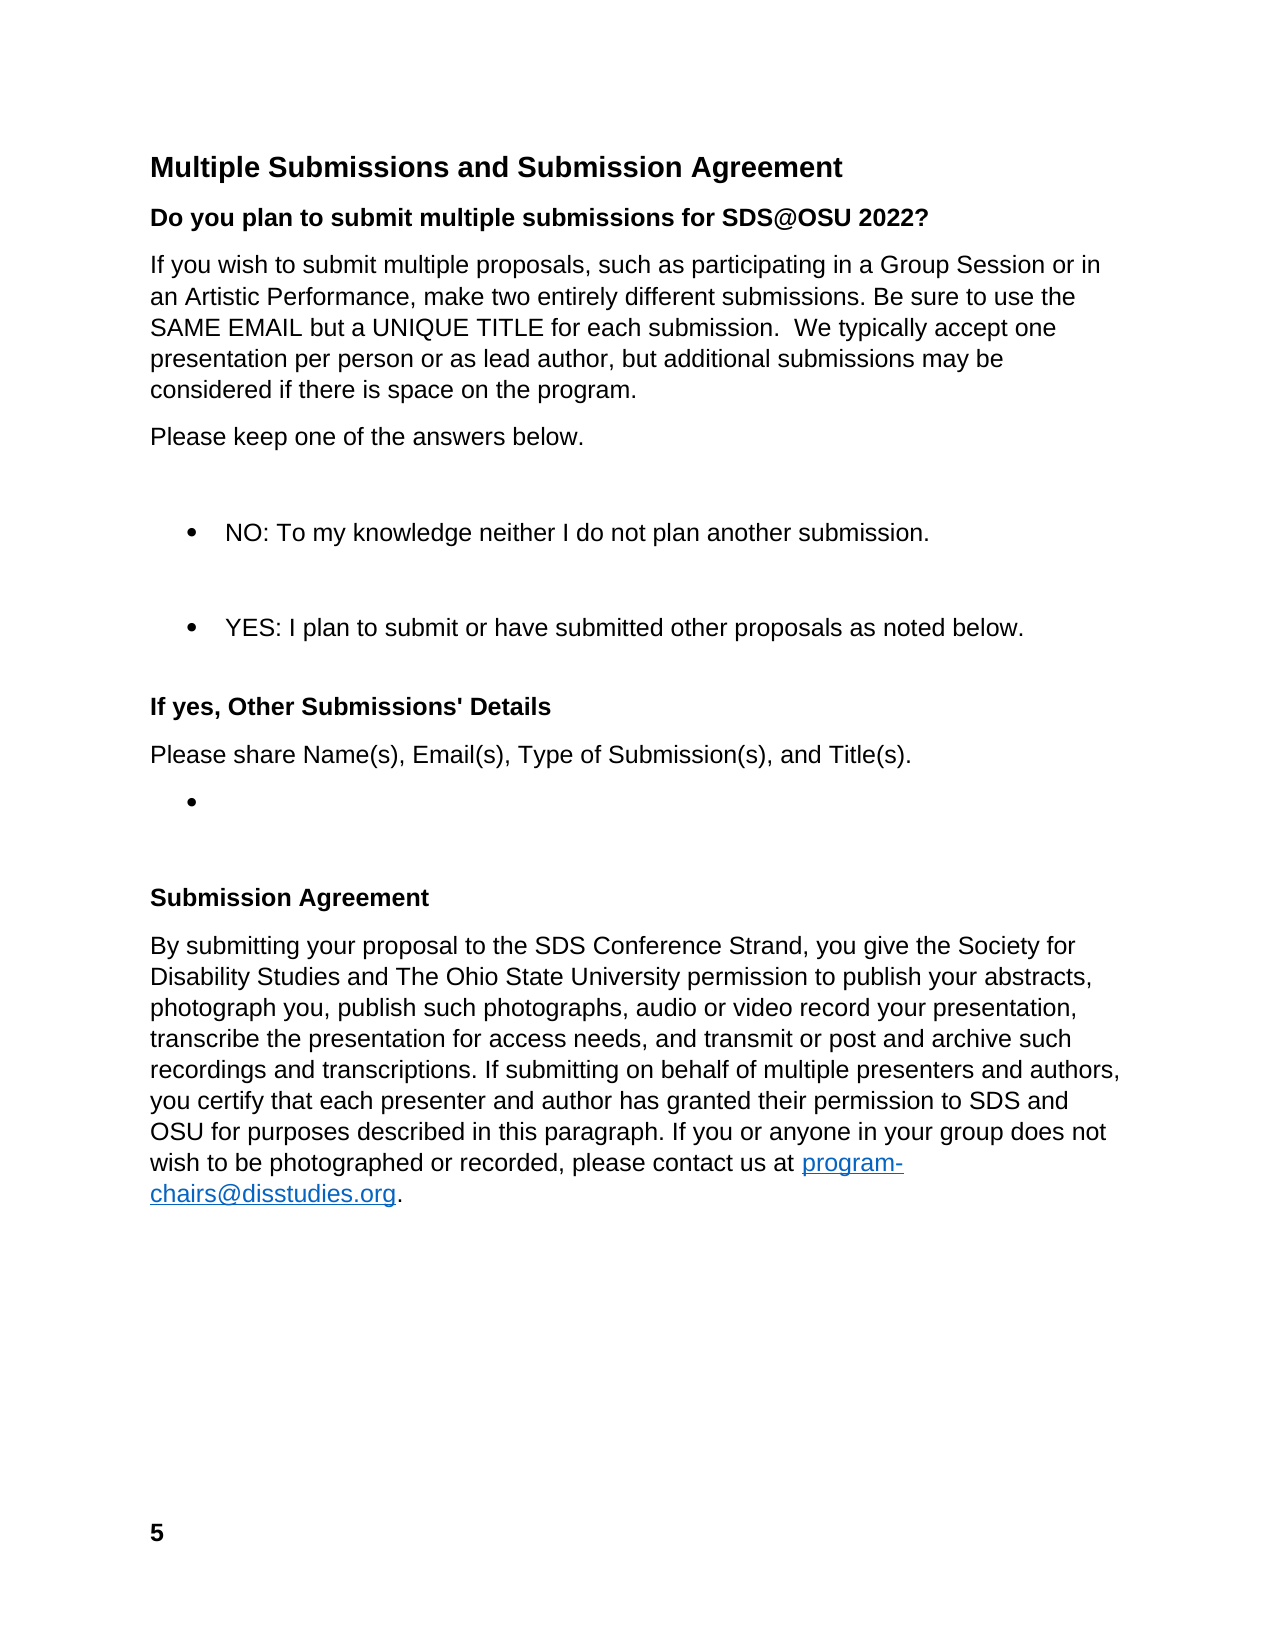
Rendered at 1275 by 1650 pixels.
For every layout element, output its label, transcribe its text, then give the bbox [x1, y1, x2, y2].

text By submitting your proposal to the SDS Conference Strand, you give the Society for Disability Studies and The Ohio State University permission to publish your abstracts, photograph you, publish such photographs, audio or video record your presentation, transcribe the presentation for access needs, and transmit or post and archive such recordings and transcriptions. If submitting on behalf of multiple presenters and authors, you certify that each presenter and author has granted their permission to SDS and OSU for purposes described in this paragraph. If you or anyone in your group does not wish to be photographed or recorded, please contact us at program-chairs@disstudies.org. [150, 931, 1125, 1208]
text Please keep one of the answers below. [150, 422, 1125, 451]
list YES: I plan to submit or have submitted other proposals as noted below. [187, 613, 1125, 642]
list NO: To my knowledge neither I do not plan another submission. [187, 518, 1125, 547]
subtitle If yes, Other Submissions' Details [150, 692, 1125, 721]
text Please share Name(s), Email(s), Type of Submission(s), and Title(s). [150, 740, 1125, 769]
subtitle Submission Agreement [150, 883, 1125, 912]
text If you wish to submit multiple proposals, such as participating in a Group Session or in an Artistic Performance, make two entirely different submissions. Be sure to use the SAME EMAIL but a UNIQUE TITLE for each submission. We typically accept one presentation per person or as lead author, but additional submissions may be considered if there is space on the program. [150, 251, 1125, 403]
subtitle Multiple Submissions and Submission Agreement [150, 150, 1125, 183]
subtitle Do you plan to submit multiple submissions for SDS@OSU 2022? [150, 203, 1125, 232]
